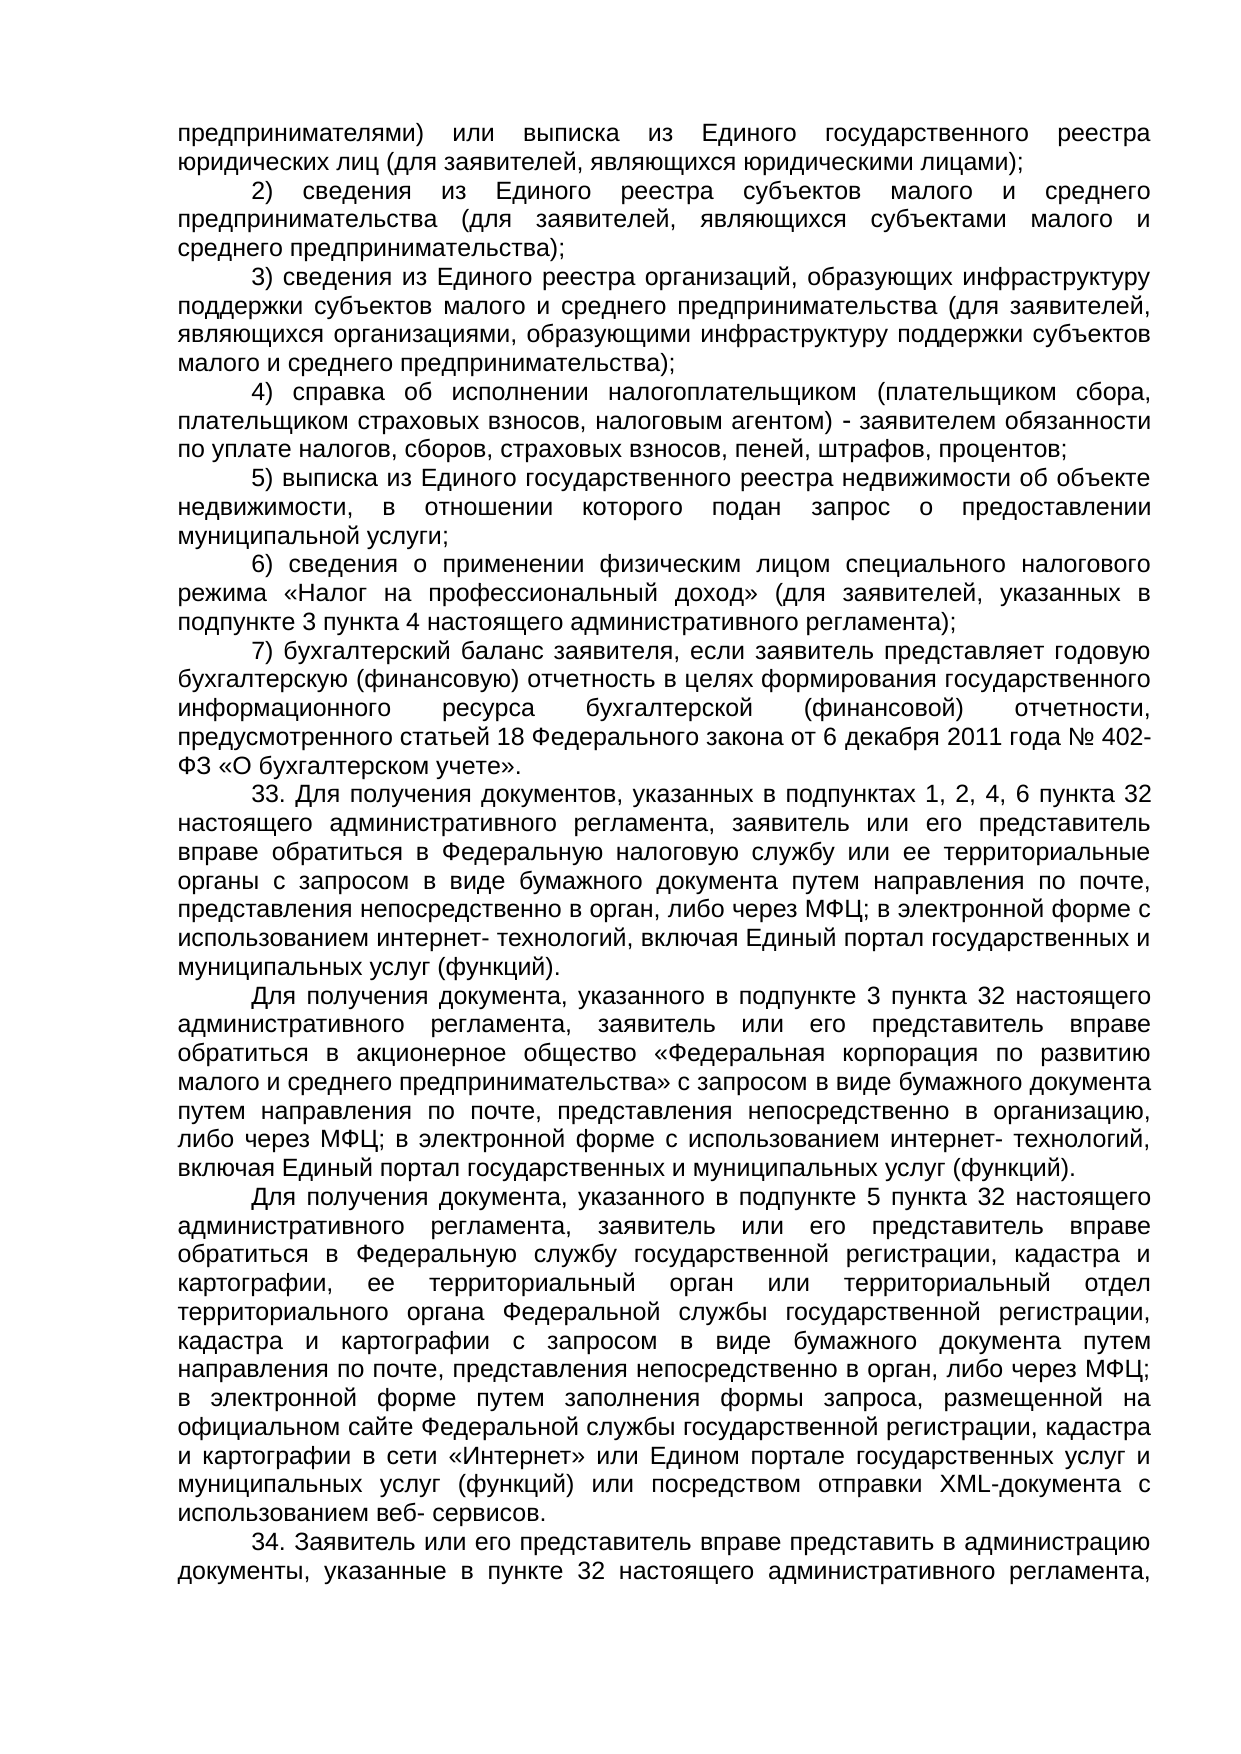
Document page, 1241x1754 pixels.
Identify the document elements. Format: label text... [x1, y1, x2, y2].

text 2) сведения из Единого реестра субъектов малого и среднего предпринимательства (для заявителей, являющихся субъектами малого и среднего предпринимательства); [177, 176, 1152, 262]
text 5) выписка из Единого государственного реестра недвижимости об объекте недвижимости, в отношении которого подан запрос о предоставлении муниципальной услуги; [177, 463, 1152, 549]
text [177, 118, 1152, 176]
text 6) сведения о применении физическим лицом специального налогового режима «Налог на профессиональный доход» (для заявителей, указанных в подпункте 3 пункта 4 настоящего административного регламента); [177, 549, 1152, 636]
text 3) сведения из Единого реестра организаций, образующих инфраструктуру поддержки субъектов малого и среднего предпринимательства (для заявителей, являющихся организациями, образующими инфраструктуру поддержки субъектов малого и среднего предпринимательства); [177, 262, 1152, 377]
text 4) справка об исполнении налогоплательщиком (плательщиком сбора, плательщиком страховых взносов, налоговым агентом) заявителем обязанности по уплате налогов, сборов, страховых взносов, пеней, штрафов, процентов; [177, 377, 1152, 463]
text Для получения документа, указанного в подпункте 5 пункта 32 настоящего административного регламента, заявитель или его представитель вправе обратиться в Федеральную службу государственной регистрации, кадастра и картографии, ее территориальный орган или территориальный отдел территориального органа Федеральной службы государственной регистрации, кадастра и картографии с запросом в виде бумажного документа путем направления по почте, представления непосредственно в орган, либо через МФЦ; в электронной форме путем заполнения формы запроса, размещенной на официальном сайте Федеральной службы государственной регистрации, кадастра и картографии в сети «Интернет» или Едином портале государственных услуг и муниципальных услуг (функций) или посредством отправки XML-документа с использованием веб- сервисов. [177, 1182, 1152, 1527]
text 33. Для получения документов, указанных в подпунктах 1, 2, 4, 6 пункта 32 настоящего административного регламента, заявитель или его представитель вправе обратиться в Федеральную налоговую службу или ее территориальные органы с запросом в виде бумажного документа путем направления по почте, представления непосредственно в орган, либо через МФЦ; в электронной форме с использованием интернет- технологий, включая Единый портал государственных и муниципальных услуг (функций). [177, 779, 1152, 981]
text Для получения документа, указанного в подпункте 3 пункта 32 настоящего административного регламента, заявитель или его представитель вправе обратиться в акционерное общество «Федеральная корпорация по развитию малого и среднего предпринимательства» с запросом в виде бумажного документа путем направления по почте, представления непосредственно в организацию, либо через МФЦ; в электронной форме с использованием интернет- технологий, включая Единый портал государственных и муниципальных услуг (функций). [177, 981, 1152, 1182]
text 7) бухгалтерский баланс заявителя, если заявитель представляет годовую бухгалтерскую (финансовую) отчетность в целях формирования государственного информационного ресурса бухгалтерской (финансовой) отчетности, предусмотренного статьей 18 Федерального закона от 6 декабря 2011 года № 402-ФЗ «О бухгалтерском учете». [177, 636, 1152, 779]
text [177, 1527, 1152, 1584]
